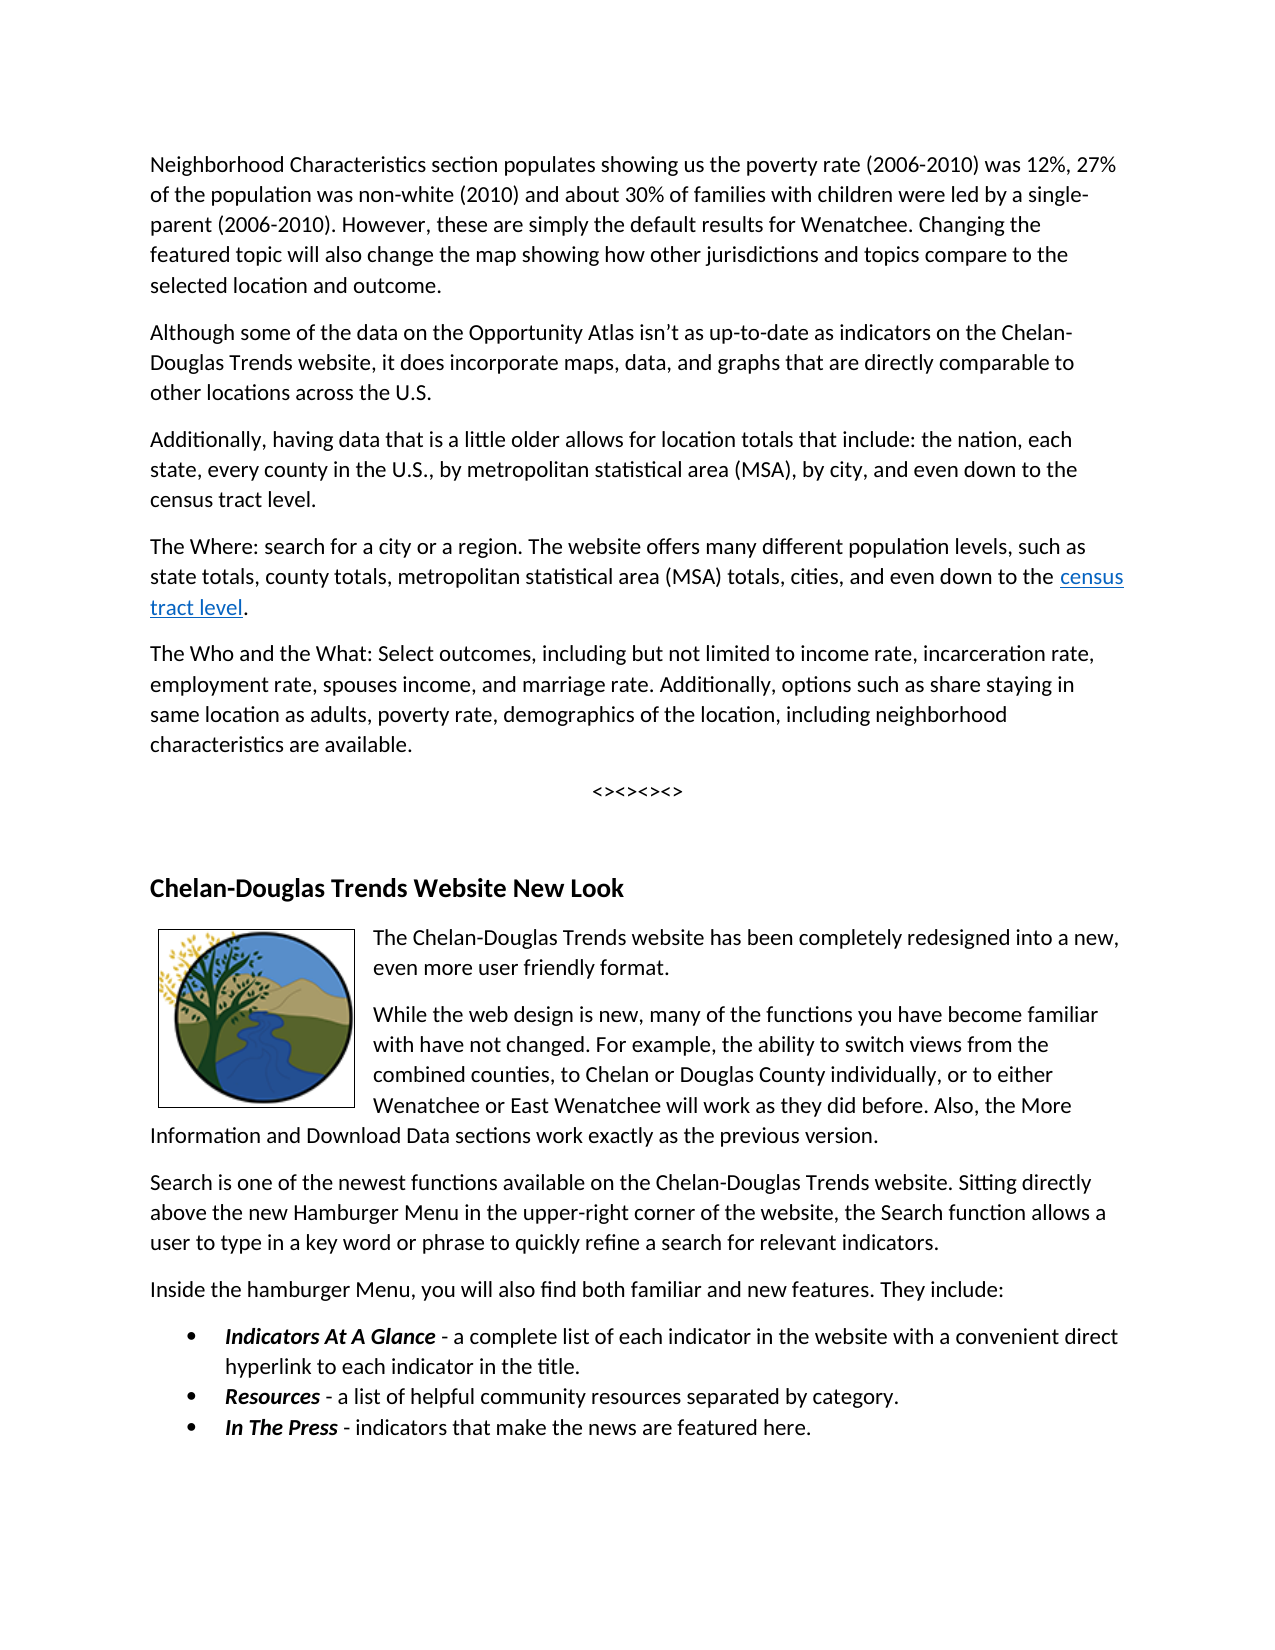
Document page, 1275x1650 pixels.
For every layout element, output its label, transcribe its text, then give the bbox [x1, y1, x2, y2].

text The Who and the What: Select outcomes, including but not limited to income rate, incarceration rate, employment rate, spouses income, and marriage rate. Additionally, options such as share staying in same location as adults, poverty rate, demographics of the location, including neighborhood characteristics are available. [150, 639, 1125, 758]
list Indicators At A Glance - a complete list of each indicator in the website with a convenient direct hyperlink to each indicator in the title. [187, 1322, 1125, 1380]
text While the web design is new, many of the functions you have become familiar with have not changed. For example, the ability to switch views from the combined counties, to Chelan or Douglas County individually, or to either Wenatchee or East Wenatchee will work as they did before. Also, the More Information and Download Data sections work exactly as the previous version. [150, 1000, 1125, 1149]
text Although some of the data on the Opportunity Atlas isn’t as up-to-date as indicators on the Chelan-Douglas Trends website, it does incorporate maps, data, and graphs that are directly comparable to other locations across the U.S. [150, 318, 1125, 406]
text Inside the hamburger Menu, you will also find both familiar and new features. They include: [150, 1275, 1125, 1303]
text The Chelan-Douglas Trends website has been completely redesigned into a new, even more user friendly format. [150, 923, 1125, 981]
list In The Press - indicators that make the news are featured here. [187, 1413, 1125, 1441]
list Resources - a list of helpful community resources separated by category. [187, 1382, 1125, 1411]
text <><><><> [150, 777, 1125, 805]
picture [159, 930, 354, 1107]
text The Where: search for a city or a region. The website offers many different population levels, such as state totals, county totals, metropolitan statistical area (MSA) totals, cities, and even down to the census tract level. [150, 532, 1125, 621]
text Chelan-Douglas Trends Website New Look [150, 871, 1125, 904]
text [150, 150, 1125, 299]
text Additionally, having data that is a little older allows for location totals that include: the nation, each state, every county in the U.S., by metropolitan statistical area (MSA), by city, and even down to the census tract level. [150, 425, 1125, 513]
text Search is one of the newest functions available on the Chelan-Douglas Trends website. Sitting directly above the new Hamburger Menu in the upper-right corner of the website, the Search function allows a user to type in a key word or phrase to quickly refine a search for relevant indicators. [150, 1168, 1125, 1256]
